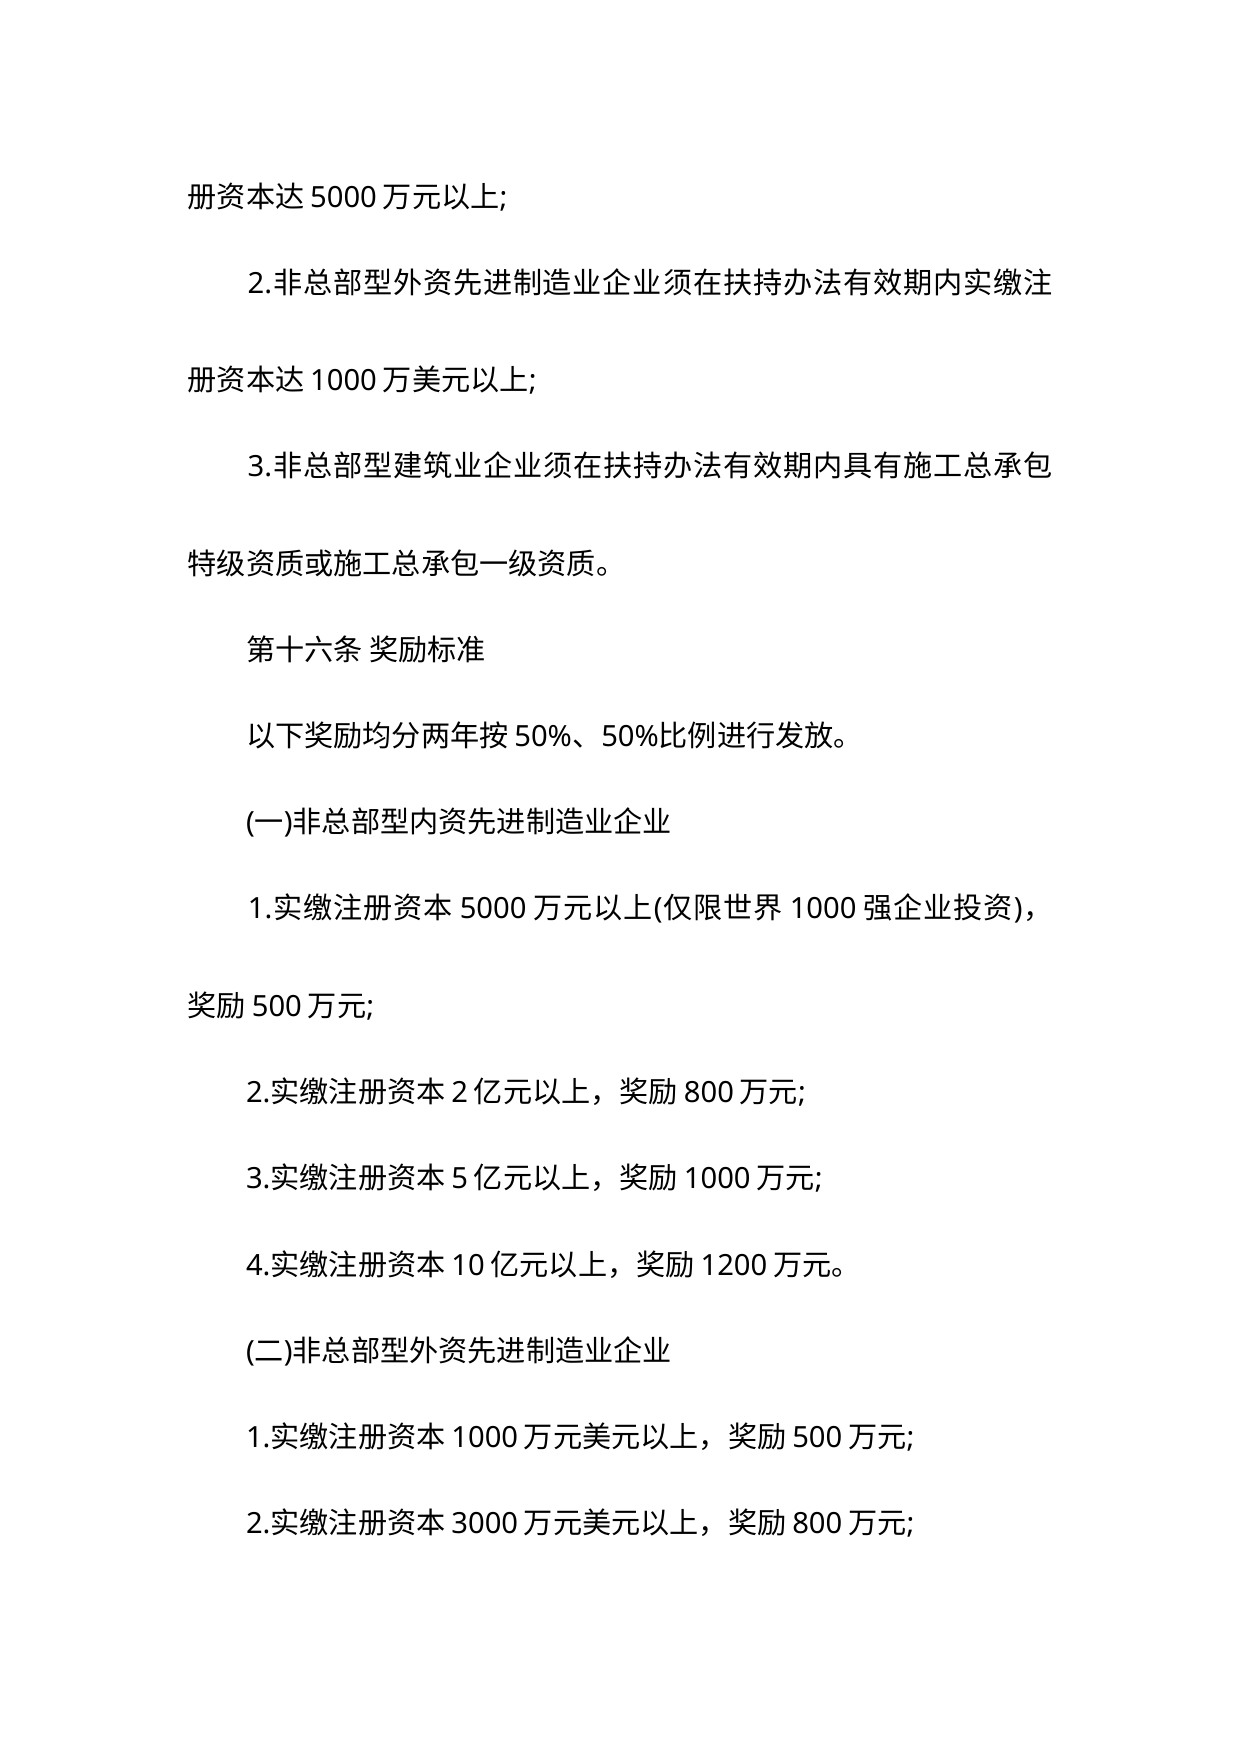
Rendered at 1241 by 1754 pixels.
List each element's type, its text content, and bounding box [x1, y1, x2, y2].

text 1.实缴注册资本1000万元美元以上，奖励500万元; [187, 1402, 1053, 1467]
text (一)非总部型内资先进制造业企业 [187, 788, 1053, 853]
text 以下奖励均分两年按50%、50%比例进行发放。 [187, 702, 1053, 767]
text 3.实缴注册资本5亿元以上，奖励1000万元; [187, 1144, 1053, 1209]
text 2.实缴注册资本2亿元以上，奖励800万元; [187, 1057, 1053, 1122]
text 第十六条 奖励标准 [187, 615, 1053, 680]
text 2.实缴注册资本3000万元美元以上，奖励800万元; [187, 1488, 1053, 1553]
text 4.实缴注册资本10亿元以上，奖励1200万元。 [187, 1230, 1053, 1295]
text 2.非总部型外资先进制造业企业须在扶持办法有效期内实缴注册资本达1000万美元以上; [187, 248, 1053, 411]
text 1.实缴注册资本5000万元以上(仅限世界1000强企业投资)，奖励500万元; [187, 874, 1053, 1036]
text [187, 162, 1053, 227]
text 3.非总部型建筑业企业须在扶持办法有效期内具有施工总承包特级资质或施工总承包一级资质。 [187, 432, 1053, 594]
text (二)非总部型外资先进制造业企业 [187, 1316, 1053, 1381]
